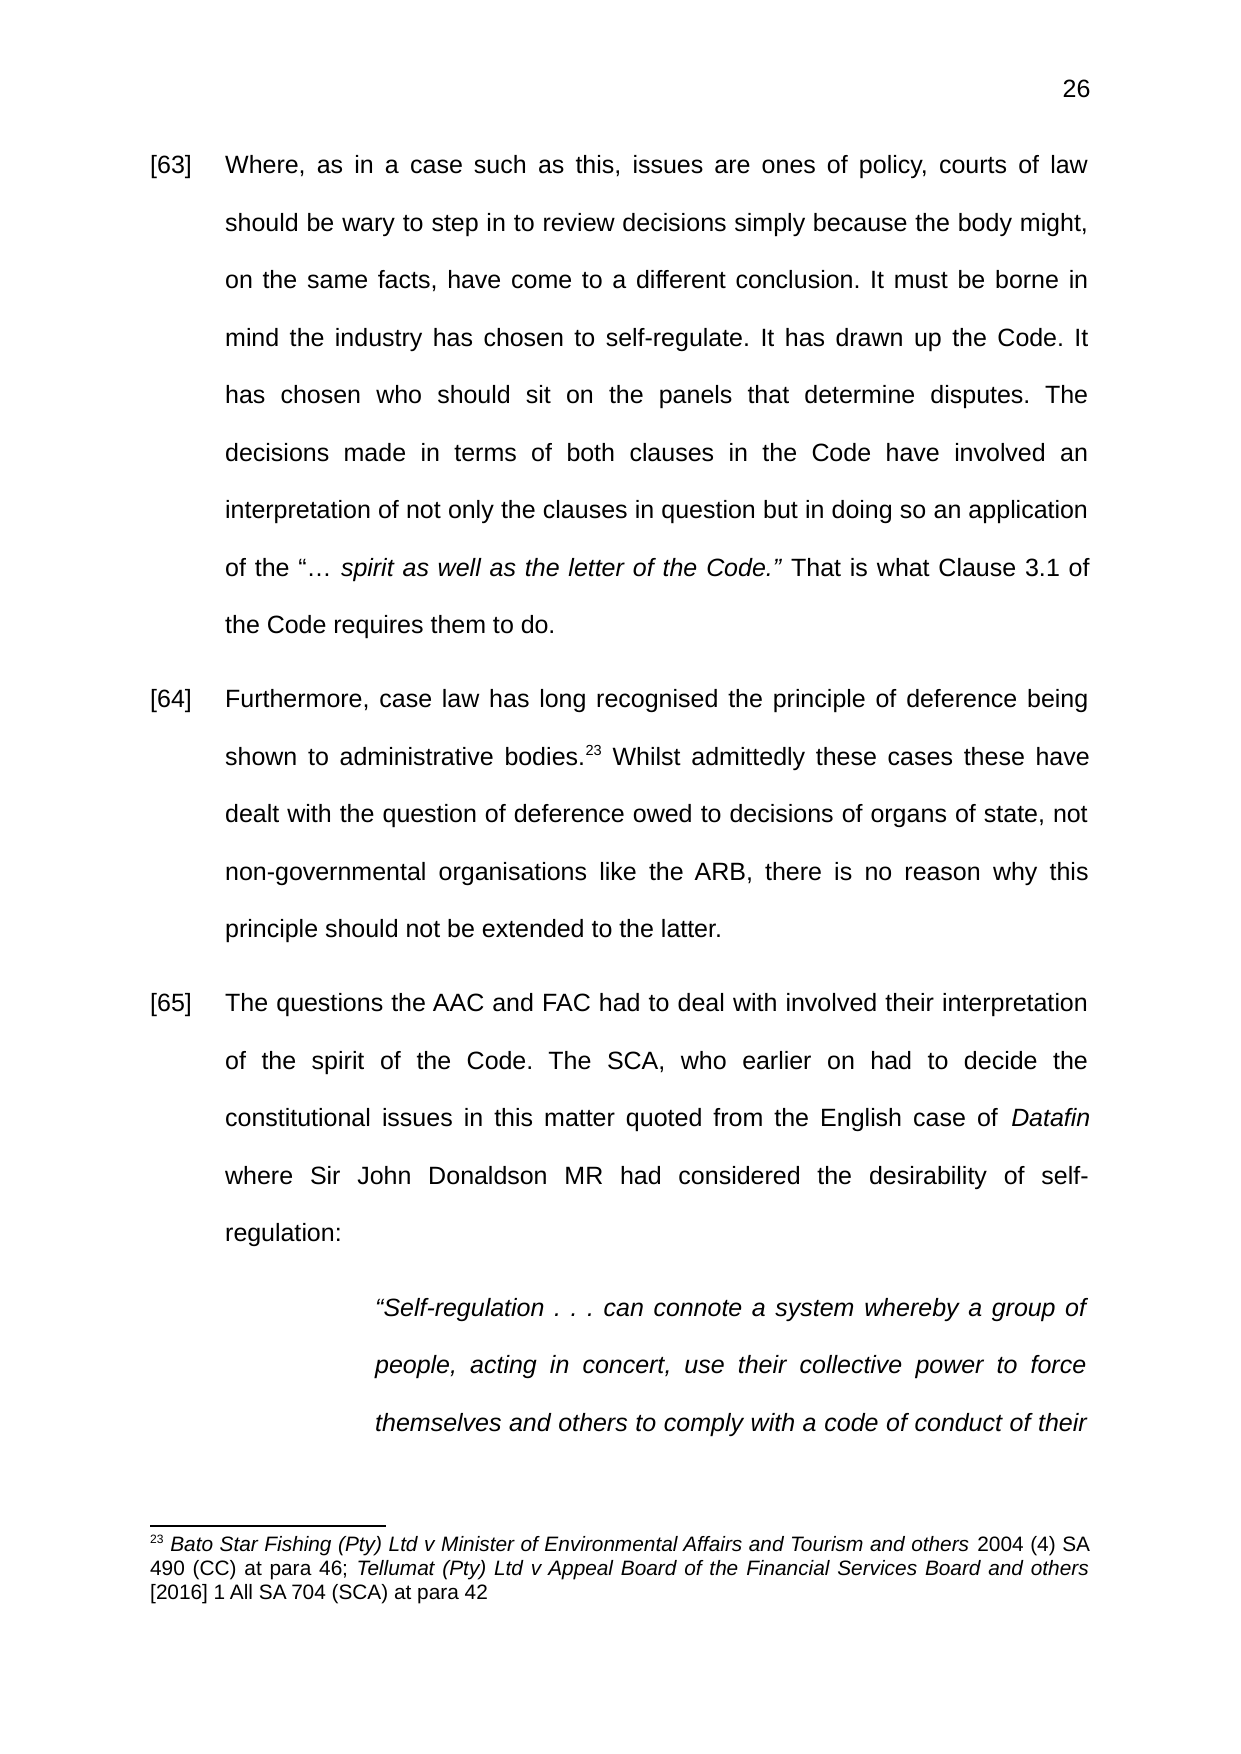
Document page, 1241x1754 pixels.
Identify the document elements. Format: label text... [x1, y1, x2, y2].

text [65] The questions the AAC and FAC had to deal with involved their interpretation of the spirit of the Code. The SCA, who earlier on had to decide the constitutional issues in this matter quoted from the English case of Datafin where Sir John Donaldson MR had considered the desirability of self-regulation: [150, 988, 1090, 1247]
text [64] Furthermore, case law has long recognised the principle of deference being shown to administrative bodies. Whilst admittedly these cases these have dealt with the question of deference owed to decisions of organs of state, not non-governmental organisations like the ARB, there is no reason why this principle should not be extended to the latter. [150, 684, 1090, 943]
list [375, 1292, 1090, 1436]
text [63] Where, as in a case such as this, issues are ones of policy, courts of law should be wary to step in to review decisions simply because the body might, on the same facts, have come to a different conclusion. It must be borne in mind the industry has chosen to self-regulate. It has drawn up the Code. It has chosen who should sit on the panels that determine disputes. The decisions made in terms of both clauses in the Code have involved an interpretation of not only the clauses in question but in doing so an application of the “… spirit as well as the letter of the Code.” That is what Clause 3.1 of the Code requires them to do. [150, 150, 1090, 639]
